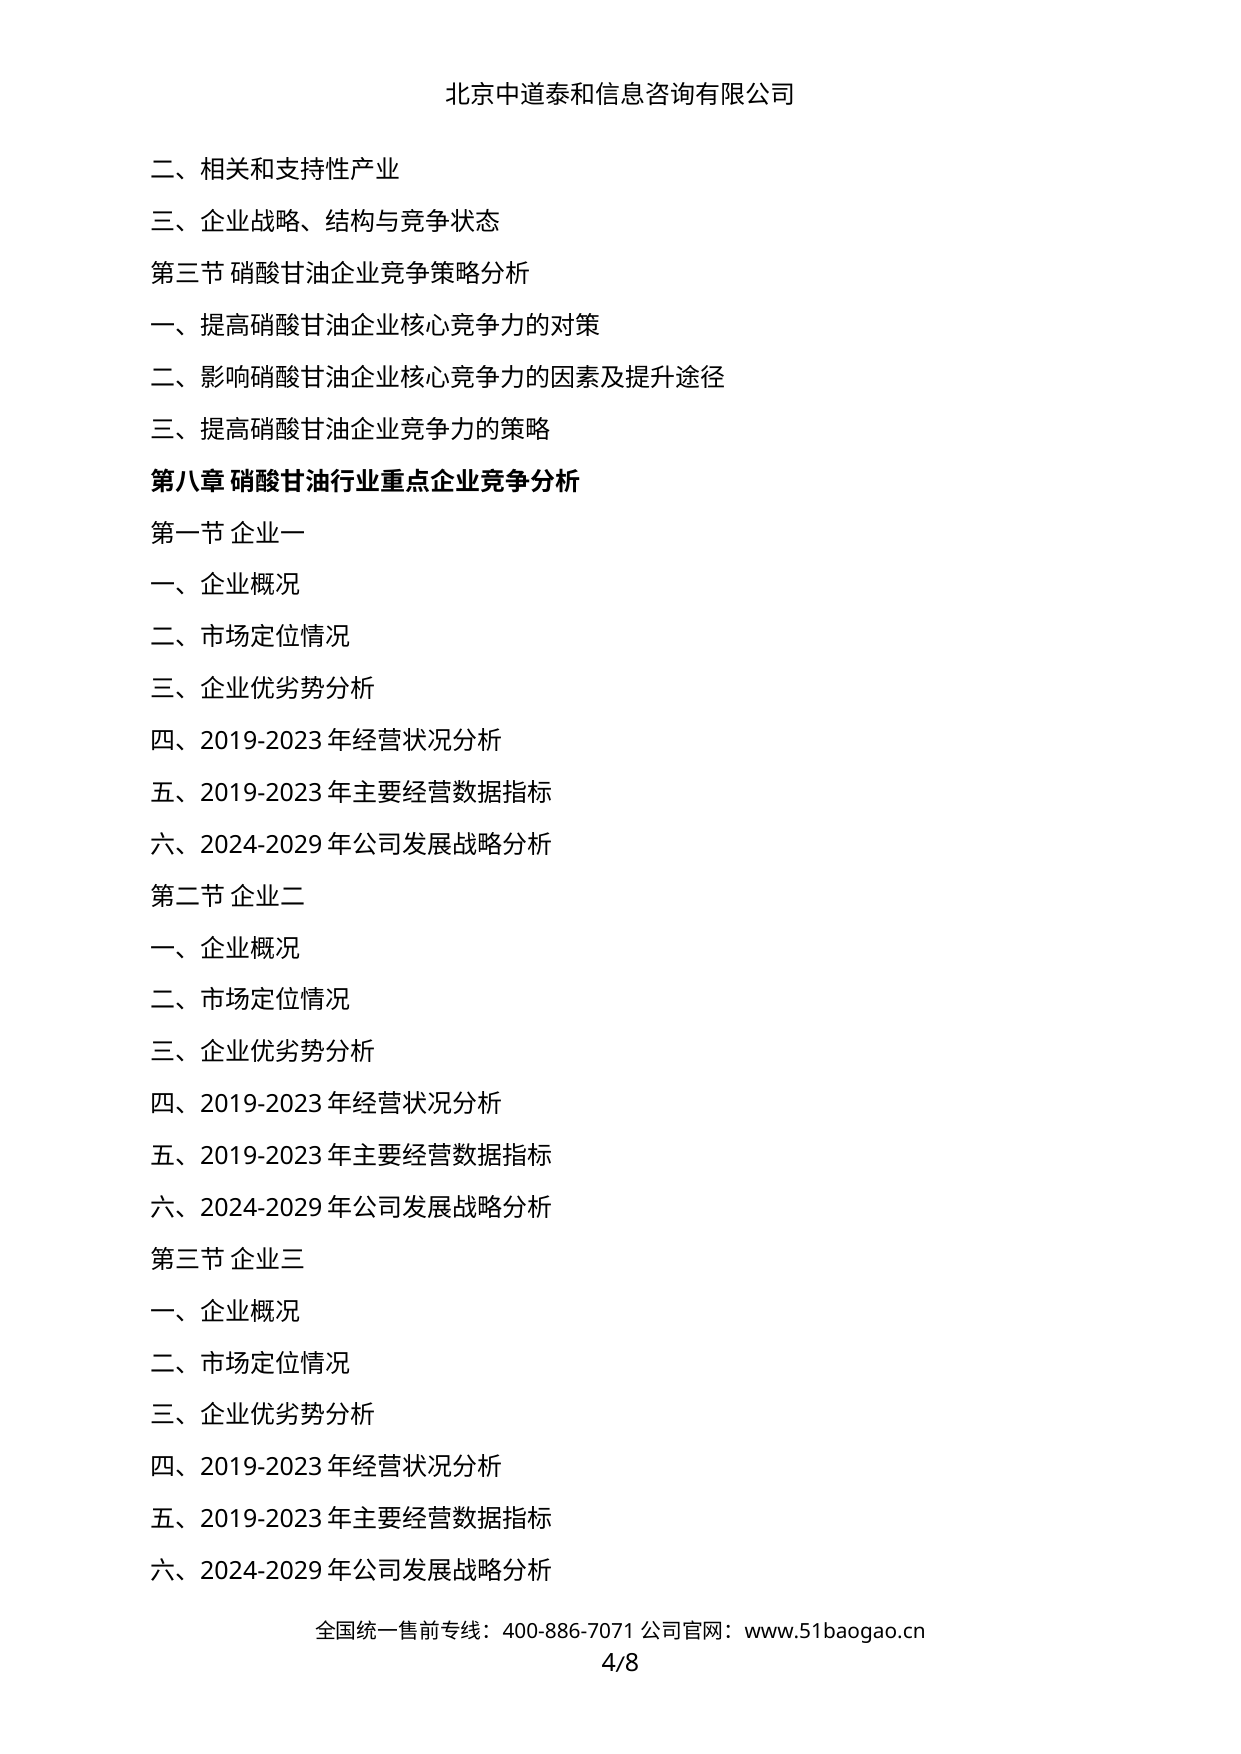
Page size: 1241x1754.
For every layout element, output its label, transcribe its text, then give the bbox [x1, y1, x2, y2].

text 一、企业概况 [150, 565, 1090, 601]
text 三、企业优劣势分析 [150, 669, 1090, 705]
text 三、提高硝酸甘油企业竞争力的策略 [150, 409, 1090, 446]
text 五、2019-2023年主要经营数据指标 [150, 1499, 1090, 1535]
text 三、企业优劣势分析 [150, 1395, 1090, 1431]
text 四、2019-2023年经营状况分析 [150, 1084, 1090, 1120]
text 第二节 企业二 [150, 876, 1090, 912]
text 二、相关和支持性产业 [150, 150, 1090, 186]
text 二、市场定位情况 [150, 1343, 1090, 1379]
text 六、2024-2029年公司发展战略分析 [150, 824, 1090, 861]
text 三、企业优劣势分析 [150, 1032, 1090, 1068]
text 第三节 企业三 [150, 1239, 1090, 1276]
text 六、2024-2029年公司发展战略分析 [150, 1551, 1090, 1587]
text 六、2024-2029年公司发展战略分析 [150, 1187, 1090, 1224]
text 二、市场定位情况 [150, 617, 1090, 653]
text 二、影响硝酸甘油企业核心竞争力的因素及提升途径 [150, 357, 1090, 394]
text 四、2019-2023年经营状况分析 [150, 1447, 1090, 1483]
text 一、企业概况 [150, 928, 1090, 964]
text 一、企业概况 [150, 1291, 1090, 1327]
text 四、2019-2023年经营状况分析 [150, 721, 1090, 757]
text 第八章 硝酸甘油行业重点企业竞争分析 [150, 461, 1090, 497]
text 一、提高硝酸甘油企业核心竞争力的对策 [150, 306, 1090, 342]
text 五、2019-2023年主要经营数据指标 [150, 1136, 1090, 1172]
text 二、市场定位情况 [150, 980, 1090, 1016]
text 第一节 企业一 [150, 513, 1090, 549]
text 三、企业战略、结构与竞争状态 [150, 202, 1090, 238]
text 五、2019-2023年主要经营数据指标 [150, 772, 1090, 809]
text 第三节 硝酸甘油企业竞争策略分析 [150, 254, 1090, 290]
